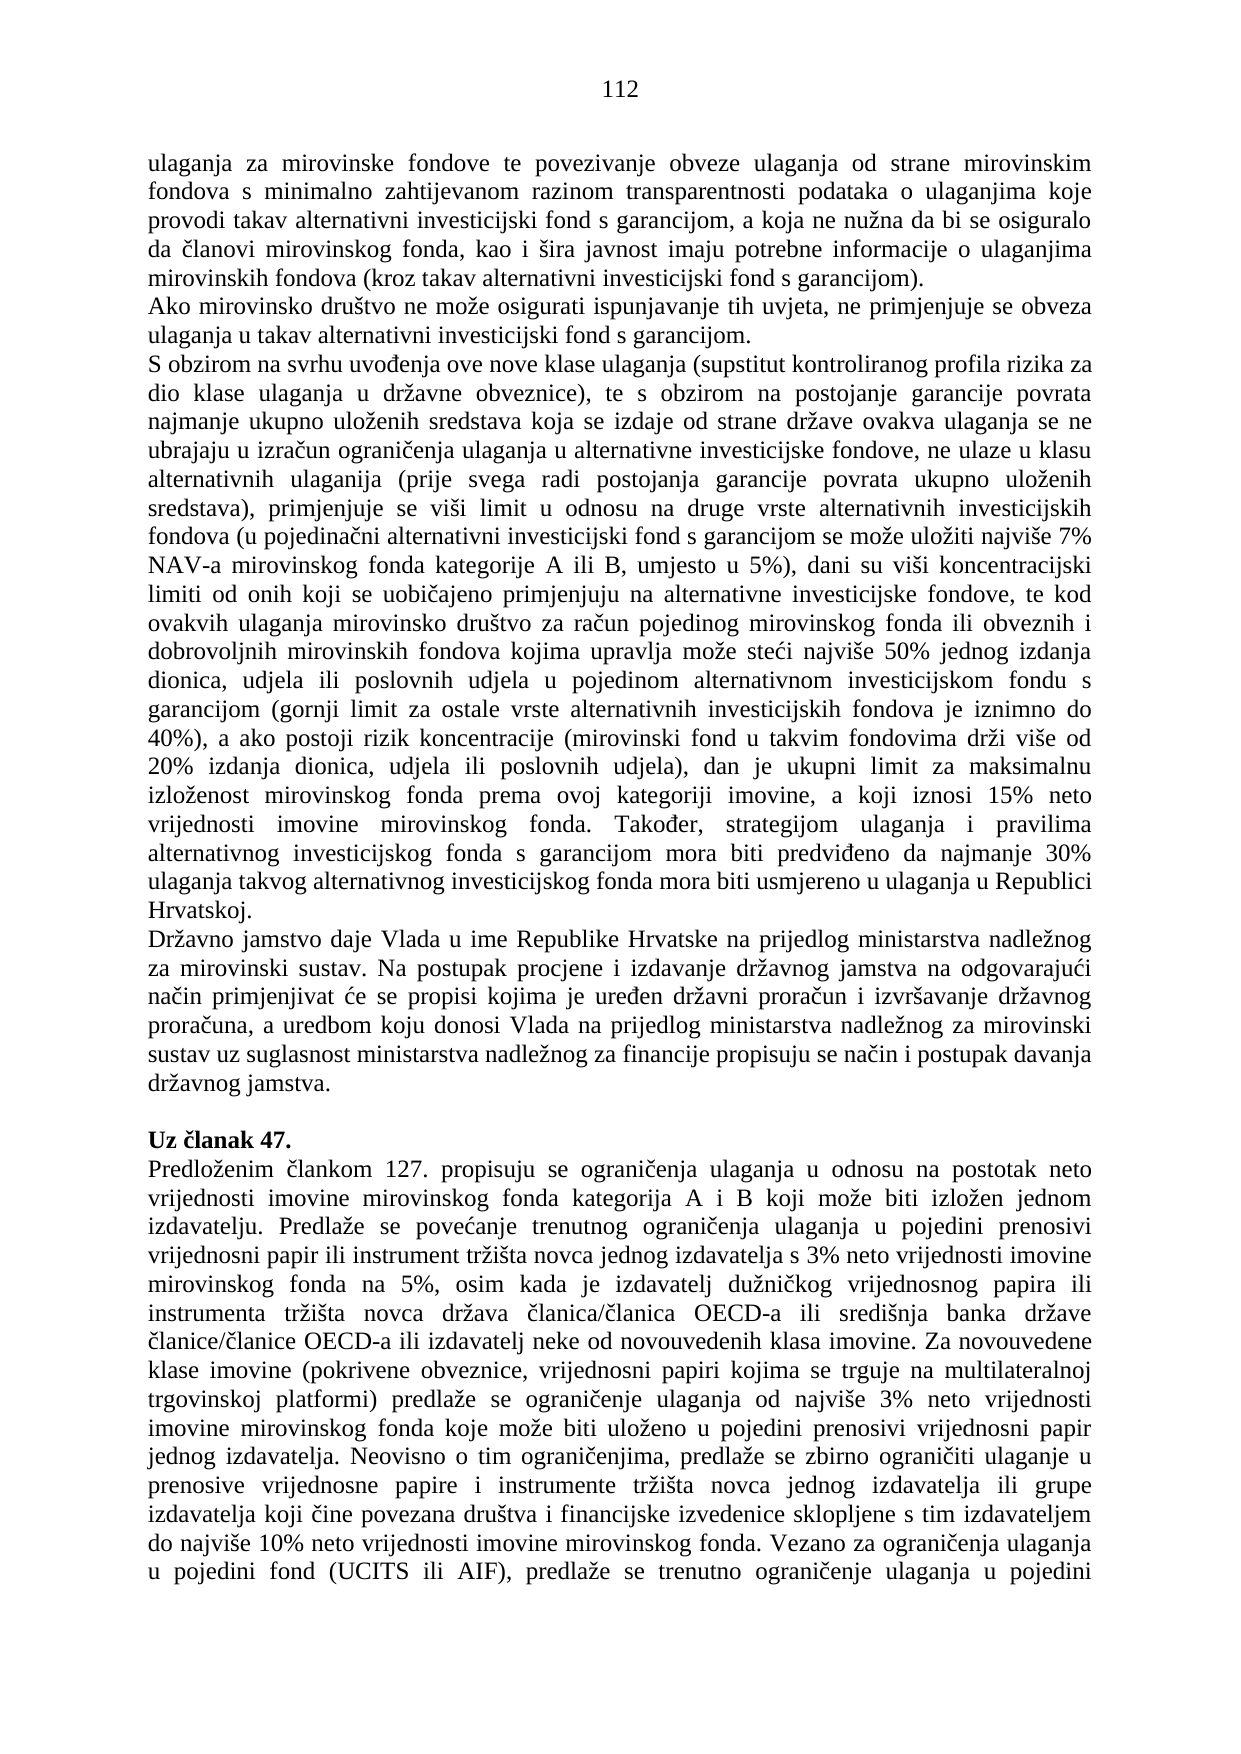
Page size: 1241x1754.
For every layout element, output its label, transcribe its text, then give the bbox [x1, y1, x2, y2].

text Ako mirovinsko društvo ne može osigurati ispunjavanje tih uvjeta, ne primjenjuje se obveza ulaganja u takav alternativni investicijski fond s garancijom. [148, 291, 1093, 349]
text S obzirom na svrhu uvođenja ove nove klase ulaganja (supstitut kontroliranog profila rizika za dio klase ulaganja u državne obveznice), te s obzirom na postojanje garancije povrata najmanje ukupno uloženih sredstava koja se izdaje od strane države ovakva ulaganja se ne ubrajaju u izračun ograničenja ulaganja u alternativne investicijske fondove, ne ulaze u klasu alternativnih ulaganija (prije svega radi postojanja garancije povrata ukupno uloženih sredstava), primjenjuje se viši limit u odnosu na druge vrste alternativnih investicijskih fondova (u pojedinačni alternativni investicijski fond s garancijom se može uložiti najviše 7% NAV-a mirovinskog fonda kategorije A ili B, umjesto u 5%), dani su viši koncentracijski limiti od onih koji se uobičajeno primjenjuju na alternativne investicijske fondove, te kod ovakvih ulaganja mirovinsko društvo za račun pojedinog mirovinskog fonda ili obveznih i dobrovoljnih mirovinskih fondova kojima upravlja može steći najviše 50% jednog izdanja dionica, udjela ili poslovnih udjela u pojedinom alternativnom investicijskom fondu s garancijom (gornji limit za ostale vrste alternativnih investicijskih fondova je iznimno do 40%), a ako postoji rizik koncentracije (mirovinski fond u takvim fondovima drži više od 20% izdanja dionica, udjela ili poslovnih udjela), dan je ukupni limit za maksimalnu izloženost mirovinskog fonda prema ovoj kategoriji imovine, a koji iznosi 15% neto vrijednosti imovine mirovinskog fonda. Također, strategijom ulaganja i pravilima alternativnog investicijskog fonda s garancijom mora biti predviđeno da najmanje 30% ulaganja takvog alternativnog investicijskog fonda mora biti usmjereno u ulaganja u Republici Hrvatskoj. [148, 349, 1093, 924]
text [148, 1154, 1093, 1585]
text Državno jamstvo daje Vlada u ime Republike Hrvatske na prijedlog ministarstva nadležnog za mirovinski sustav. Na postupak procjene i izdavanje državnog jamstva na odgovarajući način primjenjivat će se propisi kojima je uređen državni proračun i izvršavanje državnog proračuna, a uredbom koju donosi Vlada na prijedlog ministarstva nadležnog za mirovinski sustav uz suglasnost ministarstva nadležnog za financije propisuju se način i postupak davanja državnog jamstva. [148, 924, 1093, 1096]
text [148, 148, 1093, 291]
text Uz članak 47. [148, 1125, 1093, 1154]
